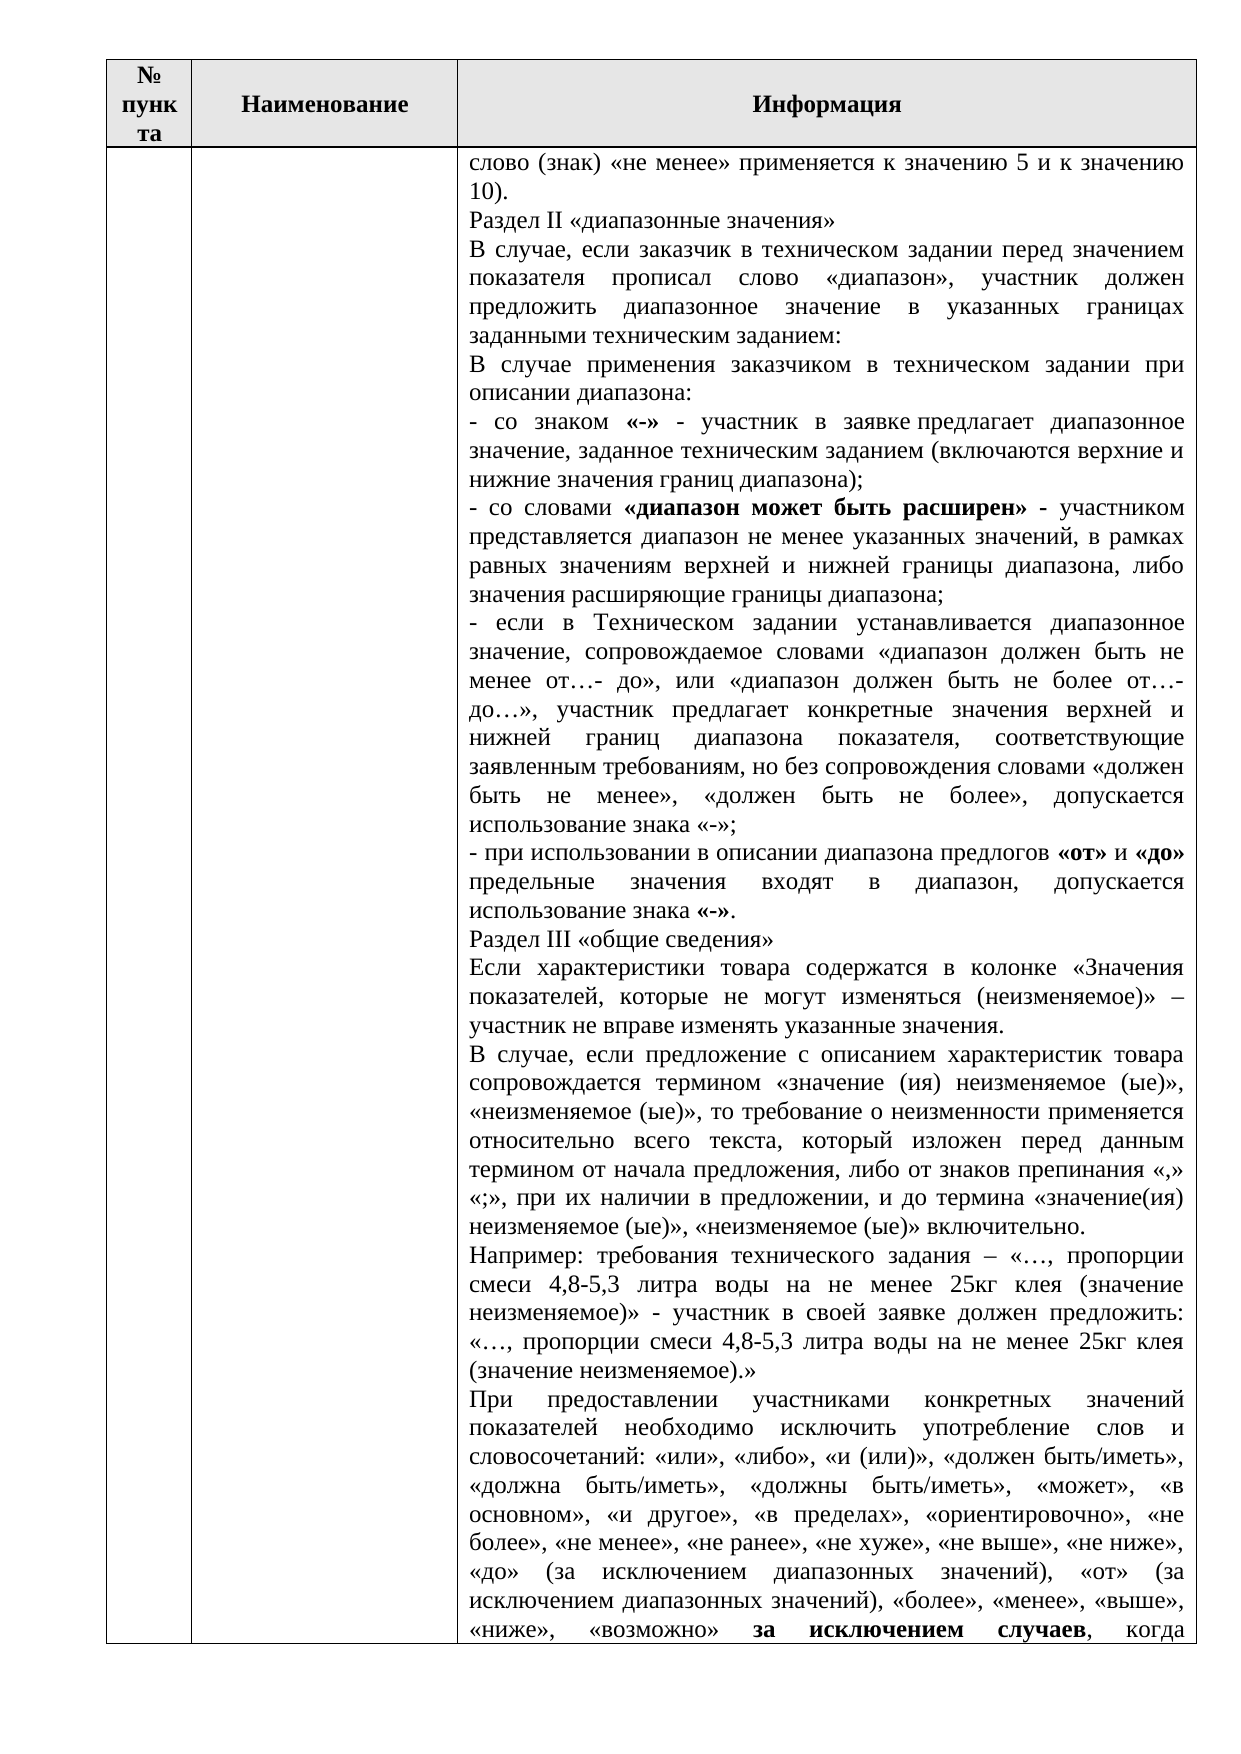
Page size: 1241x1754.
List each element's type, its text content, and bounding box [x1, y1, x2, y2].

table_header № пункта [107, 60, 191, 146]
table_header Наименование [192, 60, 457, 146]
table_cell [192, 148, 457, 1642]
table_cell [107, 148, 191, 1642]
table_header Информация [458, 60, 1196, 146]
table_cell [458, 148, 1196, 1642]
